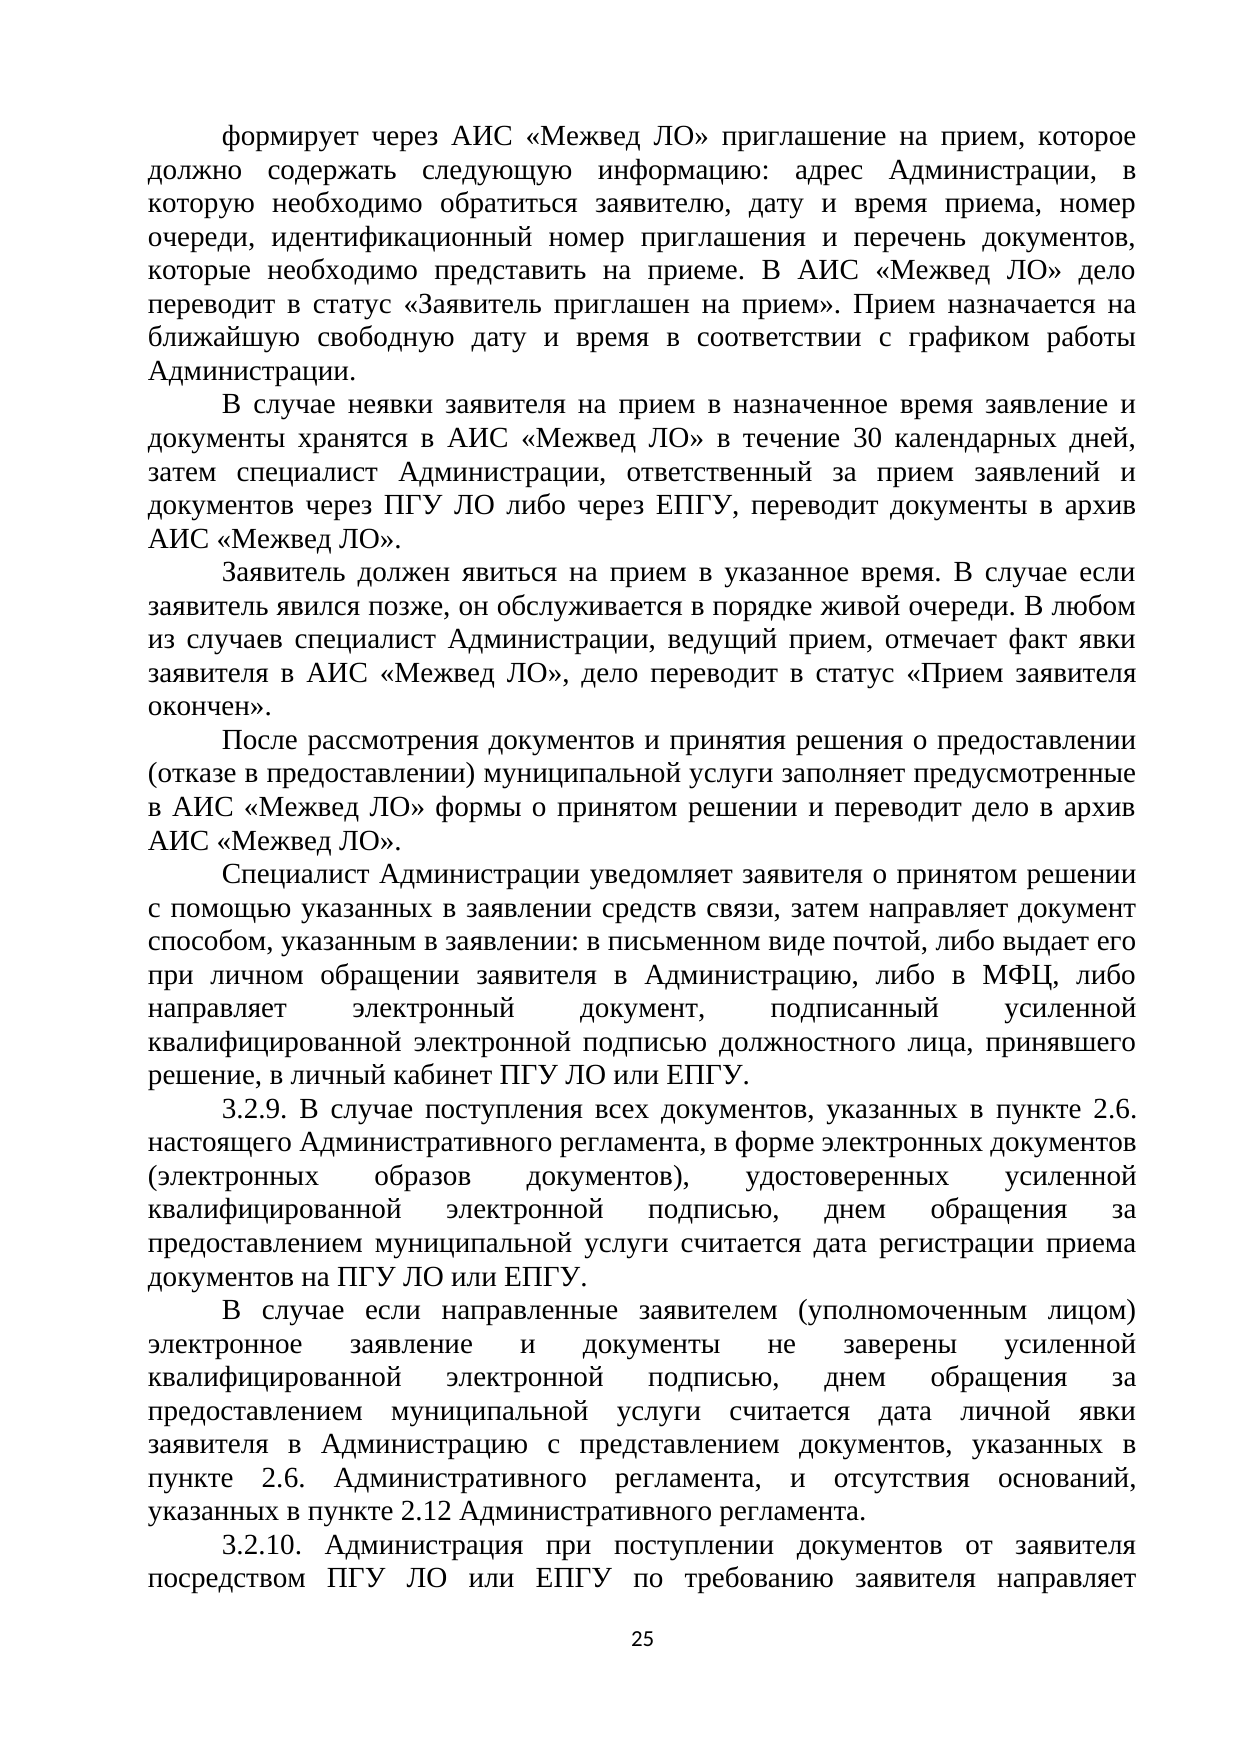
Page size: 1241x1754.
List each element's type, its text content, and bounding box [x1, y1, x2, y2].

text После рассмотрения документов и принятия решения о предоставлении (отказе в предоставлении) муниципальной услуги заполняет предусмотренные в АИС «Межвед ЛО» формы о принятом решении и переводит дело в архив АИС «Межвед ЛО». [148, 722, 1137, 856]
text В случае если направленные заявителем (уполномоченным лицом) электронное заявление и документы не заверены усиленной квалифицированной электронной подписью, днем обращения за предоставлением муниципальной услуги считается дата личной явки заявителя в Администрацию с представлением документов, указанных в пункте 2.6. Административного регламента, и отсутствия оснований, указанных в пункте 2.12 Административного регламента. [148, 1292, 1137, 1527]
text формирует через АИС «Межвед ЛО» приглашение на прием, которое должно содержать следующую информацию: адрес Администрации, в которую необходимо обратиться заявителю, дату и время приема, номер очереди, идентификационный номер приглашения и перечень документов, которые необходимо представить на приеме. В АИС «Межвед ЛО» дело переводит в статус «Заявитель приглашен на прием». Прием назначается на ближайшую свободную дату и время в соответствии с графиком работы Администрации. [148, 118, 1137, 387]
text В случае неявки заявителя на прием в назначенное время заявление и документы хранятся в АИС «Межвед ЛО» в течение 30 календарных дней, затем специалист Администрации, ответственный за прием заявлений и документов через ПГУ ЛО либо через ЕПГУ, переводит документы в архив АИС «Межвед ЛО». [148, 387, 1137, 554]
text Заявитель должен явиться на прием в указанное время. В случае если заявитель явился позже, он обслуживается в порядке живой очереди. В любом из случаев специалист Администрации, ведущий прием, отмечает факт явки заявителя в АИС «Межвед ЛО», дело переводит в статус «Прием заявителя окончен». [148, 554, 1137, 722]
text 3.2.9. В случае поступления всех документов, указанных в пункте 2.6. настоящего Административного регламента, в форме электронных документов (электронных образов документов), удостоверенных усиленной квалифицированной электронной подписью, днем обращения за предоставлением муниципальной услуги считается дата регистрации приема документов на ПГУ ЛО или ЕПГУ. [148, 1091, 1137, 1292]
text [148, 1527, 1137, 1594]
text Специалист Администрации уведомляет заявителя о принятом решении с помощью указанных в заявлении средств связи, затем направляет документ способом, указанным в заявлении: в письменном виде почтой, либо выдает его при личном обращении заявителя в Администрацию, либо в МФЦ, либо направляет электронный документ, подписанный усиленной квалифицированной электронной подписью должностного лица, принявшего решение, в личный кабинет ПГУ ЛО или ЕПГУ. [148, 856, 1137, 1091]
